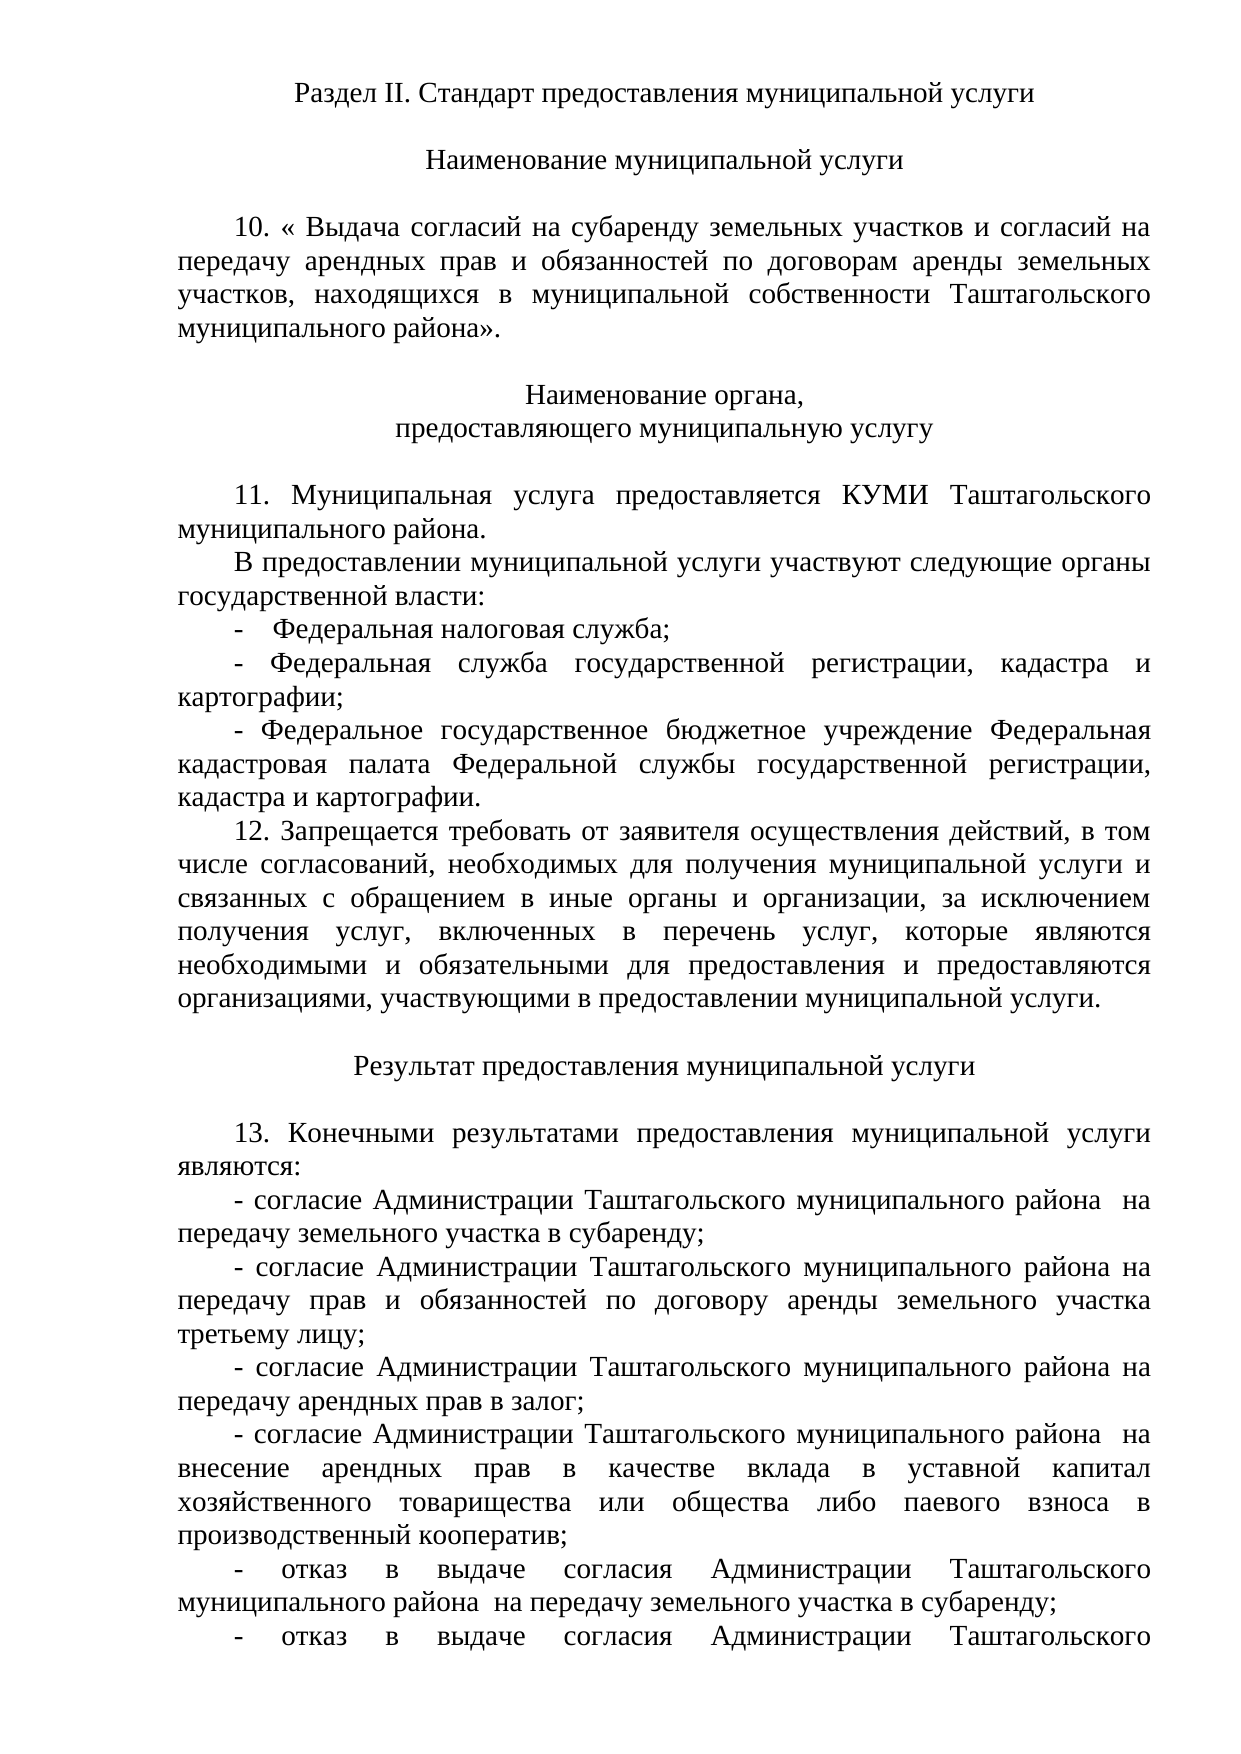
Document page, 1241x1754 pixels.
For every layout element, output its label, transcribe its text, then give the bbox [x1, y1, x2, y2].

text - отказ в выдаче согласия Администрации Таштагольского муниципального района на передачу земельного участка в субаренду; [177, 1551, 1152, 1618]
text 10. « Выдача согласий на субаренду земельных участков и согласий на передачу арендных прав и обязанностей по договорам аренды земельных участков, находящихся в муниципальной собственности Таштагольского муниципального района». [177, 209, 1152, 343]
text Наименование муниципальной услуги [177, 142, 1152, 176]
text предоставляющего муниципальную услугу [177, 410, 1152, 444]
text 13. Конечными результатами предоставления муниципальной услуги являются: [177, 1115, 1152, 1182]
text 12. Запрещается требовать от заявителя осуществления действий, в том числе согласований, необходимых для получения муниципальной услуги и связанных с обращением в иные органы и организации, за исключением получения услуг, включенных в перечень услуг, которые являются необходимыми и обязательными для предоставления и предоставляются организациями, участвующими в предоставлении муниципальной услуги. [177, 813, 1152, 1014]
text - Федеральное государственное бюджетное учреждение Федеральная кадастровая палата Федеральной службы государственной регистрации, кадастра и картографии. [177, 712, 1152, 813]
text 11. Муниципальная услуга предоставляется КУМИ Таштагольского муниципального района. [177, 477, 1152, 544]
text Наименование органа, [177, 377, 1152, 410]
text Раздел II. Стандарт предоставления муниципальной услуги [177, 75, 1152, 108]
text - Федеральная служба государственной регистрации, кадастра и картографии; [177, 645, 1152, 712]
text - согласие Администрации Таштагольского муниципального района на передачу земельного участка в субаренду; [177, 1182, 1152, 1249]
text - согласие Администрации Таштагольского муниципального района на передачу прав и обязанностей по договору аренды земельного участка третьему лицу; [177, 1249, 1152, 1349]
text - согласие Администрации Таштагольского муниципального района на передачу арендных прав в залог; [177, 1349, 1152, 1417]
text - согласие Администрации Таштагольского муниципального района на внесение арендных прав в качестве вклада в уставной капитал хозяйственного товарищества или общества либо паевого взноса в производственный кооператив; [177, 1417, 1152, 1551]
text В предоставлении муниципальной услуги участвуют следующие органы государственной власти: [177, 544, 1152, 612]
text Результат предоставления муниципальной услуги [177, 1048, 1152, 1081]
text - Федеральная налоговая служба; [177, 612, 1152, 645]
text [177, 1618, 1152, 1651]
